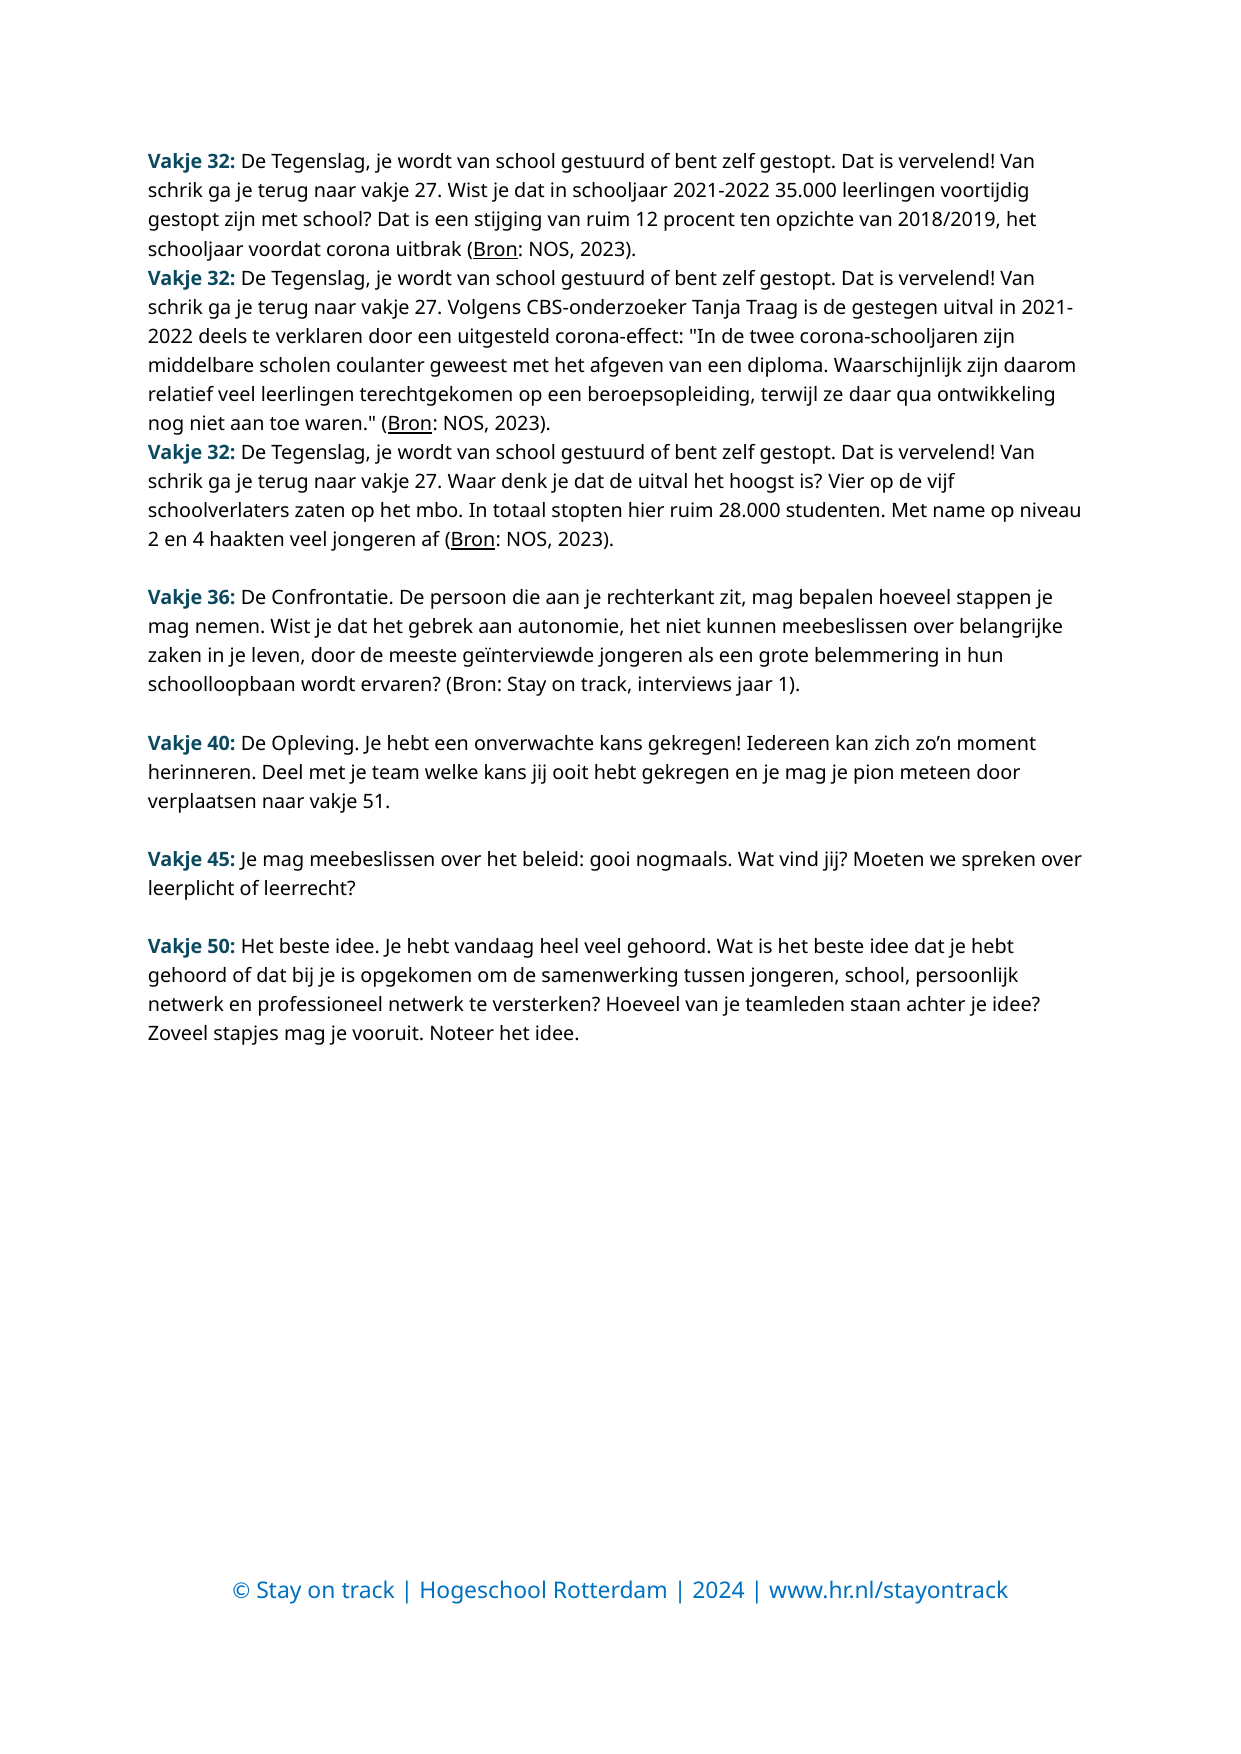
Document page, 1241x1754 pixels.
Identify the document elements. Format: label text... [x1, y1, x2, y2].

text Vakje 32: De Tegenslag, je wordt van school gestuurd of bent zelf gestopt. Dat is vervelend! Van schrik ga je terug naar vakje 27. Volgens CBS-onderzoeker Tanja Traag is de gestegen uitval in 2021-2022 deels te verklaren door een uitgesteld corona-effect: "In de twee corona-schooljaren zijn middelbare scholen coulanter geweest met het afgeven van een diploma. Waarschijnlijk zijn daarom relatief veel leerlingen terechtgekomen op een beroepsopleiding, terwijl ze daar qua ontwikkeling nog niet aan toe waren." (Bron: NOS, 2023). [148, 264, 1093, 436]
text Vakje 40: De Opleving. Je hebt een onverwachte kans gekregen! Iedereen kan zich zo’n moment herinneren. Deel met je team welke kans jij ooit hebt gekregen en je mag je pion meteen door verplaatsen naar vakje 51. [148, 729, 1093, 814]
text Vakje 32: De Tegenslag, je wordt van school gestuurd of bent zelf gestopt. Dat is vervelend! Van schrik ga je terug naar vakje 27. Wist je dat in schooljaar 2021-2022 35.000 leerlingen voortijdig gestopt zijn met school? Dat is een stijging van ruim 12 procent ten opzichte van 2018/2019, het schooljaar voordat corona uitbrak (Bron: NOS, 2023). [148, 148, 1093, 262]
text Vakje 32: De Tegenslag, je wordt van school gestuurd of bent zelf gestopt. Dat is vervelend! Van schrik ga je terug naar vakje 27. Waar denk je dat de uitval het hoogst is? Vier op de vijf schoolverlaters zaten op het mbo. In totaal stopten hier ruim 28.000 studenten. Met name op niveau 2 en 4 haakten veel jongeren af (Bron: NOS, 2023). [148, 438, 1093, 552]
text Vakje 45: Je mag meebeslissen over het beleid: gooi nogmaals. Wat vind jij? Moeten we spreken over leerplicht of leerrecht? [148, 845, 1093, 901]
text Vakje 36: De Confrontatie. De persoon die aan je rechterkant zit, mag bepalen hoeveel stappen je mag nemen. Wist je dat het gebrek aan autonomie, het niet kunnen meebeslissen over belangrijke zaken in je leven, door de meeste geïnterviewde jongeren als een grote belemmering in hun schoolloopbaan wordt ervaren? (Bron: Stay on track, interviews jaar 1). [148, 583, 1093, 698]
text Vakje 50: Het beste idee. Je hebt vandaag heel veel gehoord. Wat is het beste idee dat je hebt gehoord of dat bij je is opgekomen om de samenwerking tussen jongeren, school, persoonlijk netwerk en professioneel netwerk te versterken? Hoeveel van je teamleden staan achter je idee? Zoveel stapjes mag je vooruit. Noteer het idee. [148, 932, 1093, 1046]
